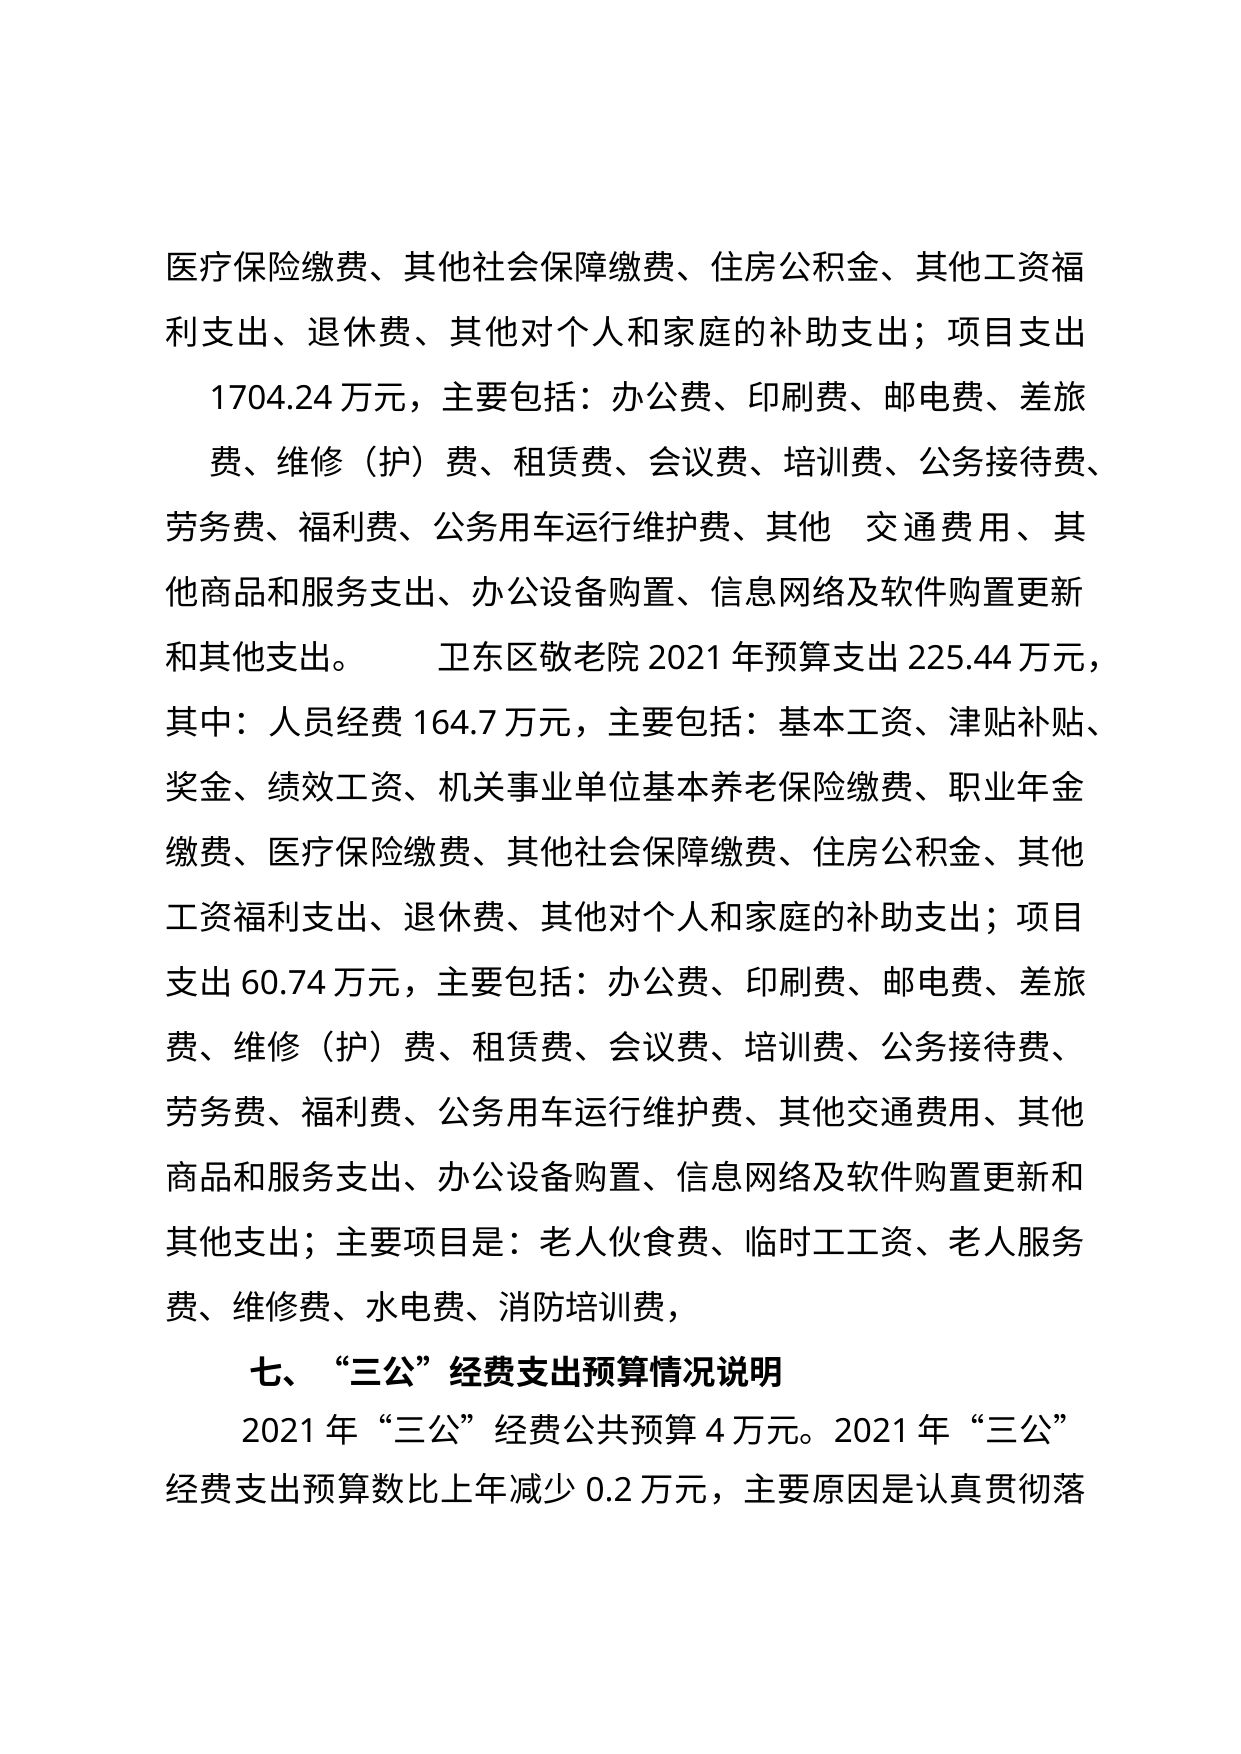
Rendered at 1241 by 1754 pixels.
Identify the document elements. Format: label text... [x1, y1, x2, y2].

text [165, 1396, 1087, 1513]
text 七、“三公”经费支出预算情况说明 [165, 1338, 1087, 1396]
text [165, 233, 1087, 1338]
